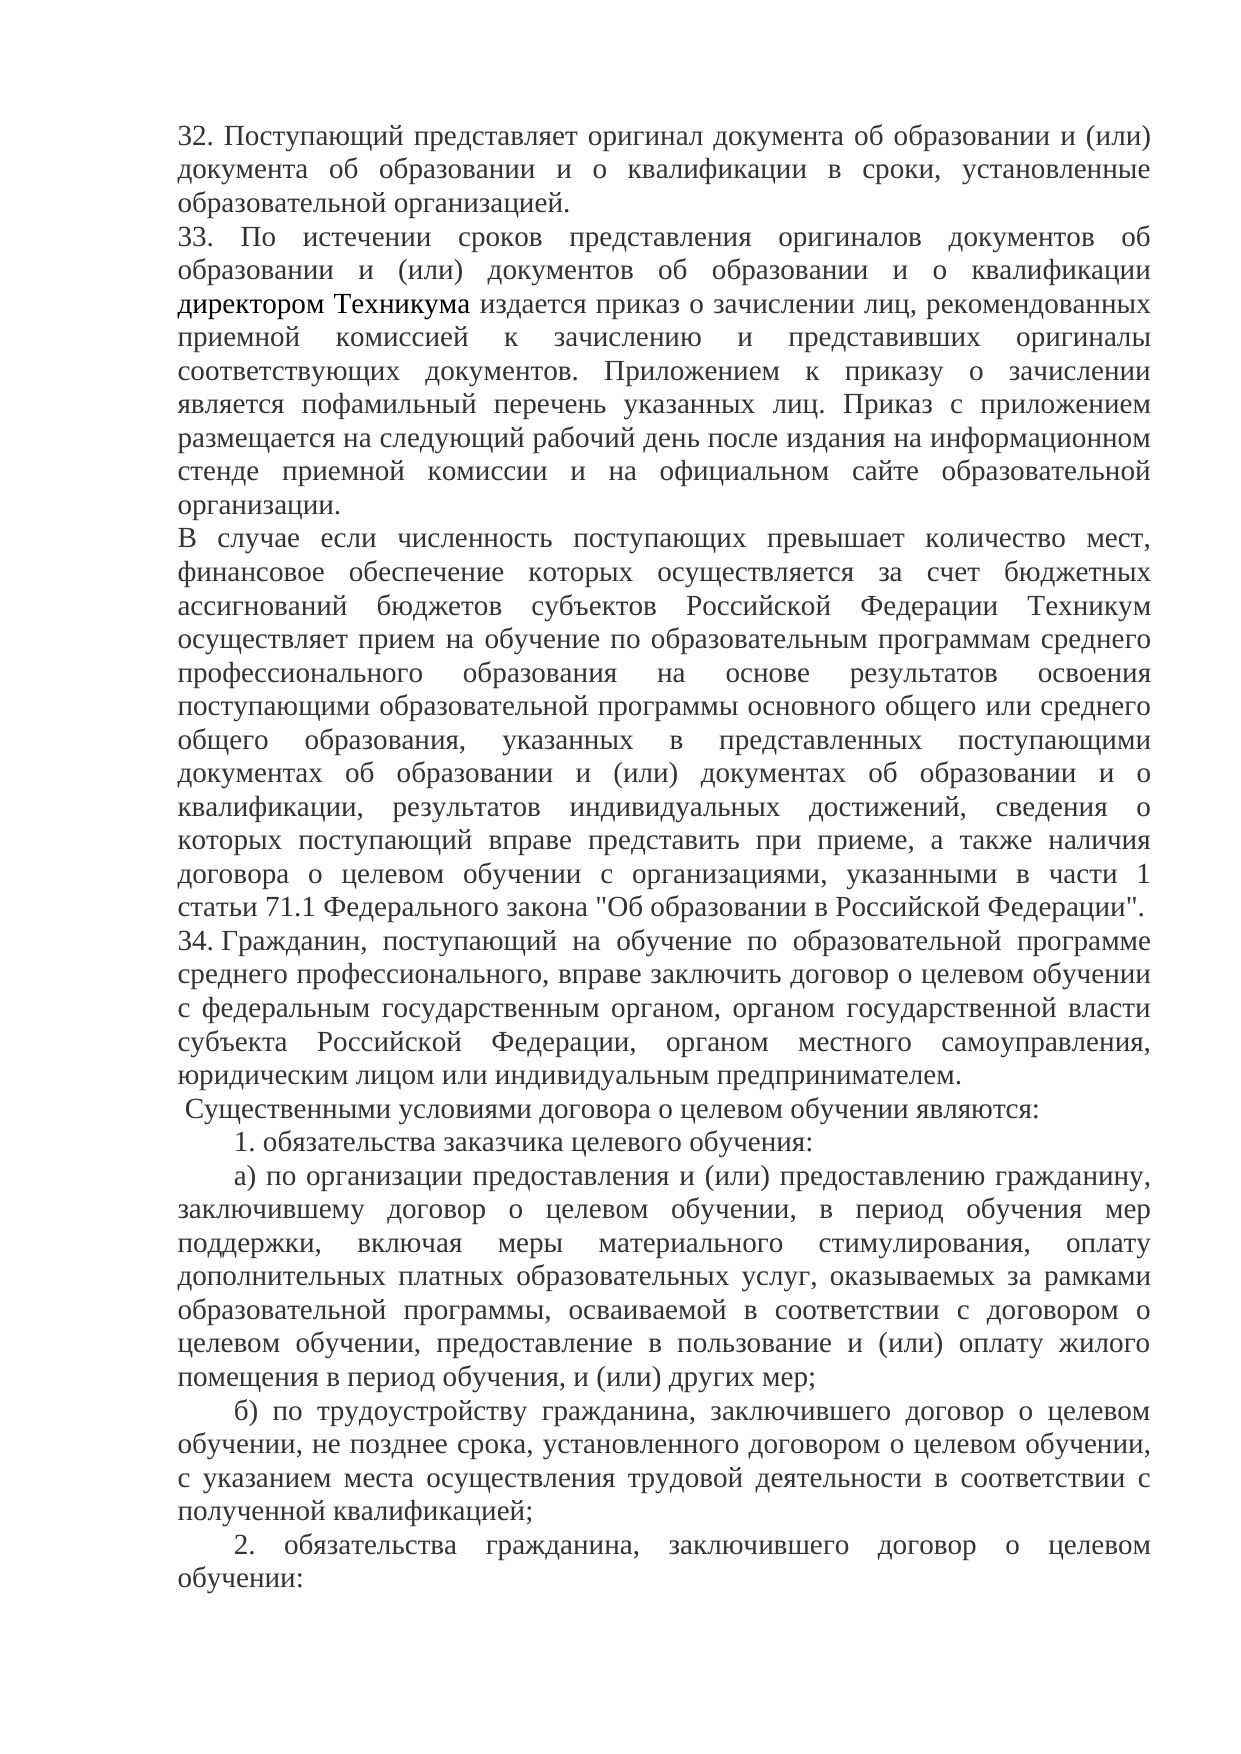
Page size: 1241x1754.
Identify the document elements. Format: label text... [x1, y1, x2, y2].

text а) по организации предоставления и (или) предоставлению гражданину, заключившему договор о целевом обучении, в период обучения мер поддержки, включая меры материального стимулирования, оплату дополнительных платных образовательных услуг, оказываемых за рамками образовательной программы, осваиваемой в соответствии с договором о целевом обучении, предоставление в пользование и (или) оплату жилого помещения в период обучения, и (или) других мер; [177, 1158, 1152, 1393]
text 34. Гражданин, поступающий на обучение по образовательной программе среднего профессионального, вправе заключить договор о целевом обучении с федеральным государственным органом, органом государственной власти субъекта Российской Федерации, органом местного самоуправления, юридическим лицом или индивидуальным предпринимателем. [177, 923, 1152, 1091]
text б) по трудоустройству гражданина, заключившего договор о целевом обучении, не позднее срока, установленного договором о целевом обучении, с указанием места осуществления трудовой деятельности в соответствии с полученной квалификацией; [177, 1393, 1152, 1527]
text В случае если численность поступающих превышает количество мест, финансовое обеспечение которых осуществляется за счет бюджетных ассигнований бюджетов субъектов Российской Федерации Техникум осуществляет прием на обучение по образовательным программам среднего профессионального образования на основе результатов освоения поступающими образовательной программы основного общего или среднего общего образования, указанных в представленных поступающими документах об образовании и (или) документах об образовании и о квалификации, результатов индивидуальных достижений, сведения о которых поступающий вправе представить при приеме, а также наличия договора о целевом обучении с организациями, указанными в части 1 статьи 71.1 Федерального закона "Об образовании в Российской Федерации". [177, 521, 1152, 923]
text 1. обязательства заказчика целевого обучения: [177, 1124, 1152, 1158]
text 2. обязательства гражданина, заключившего договор о целевом обучении: [177, 1527, 1152, 1594]
text 32. Поступающий представляет оригинал документа об образовании и (или) документа об образовании и о квалификации в сроки, установленные образовательной организацией. [177, 118, 1152, 219]
text 33. По истечении сроков представления оригиналов документов об образовании и (или) документов об образовании и о квалификации директором Техникума издается приказ о зачислении лиц, рекомендованных приемной комиссией к зачислению и представивших оригиналы соответствующих документов. Приложением к приказу о зачислении является пофамильный перечень указанных лиц. Приказ с приложением размещается на следующий рабочий день после издания на информационном стенде приемной комиссии и на официальном сайте образовательной организации. [177, 219, 1152, 521]
text Существенными условиями договора о целевом обучении являются: [177, 1091, 1152, 1124]
